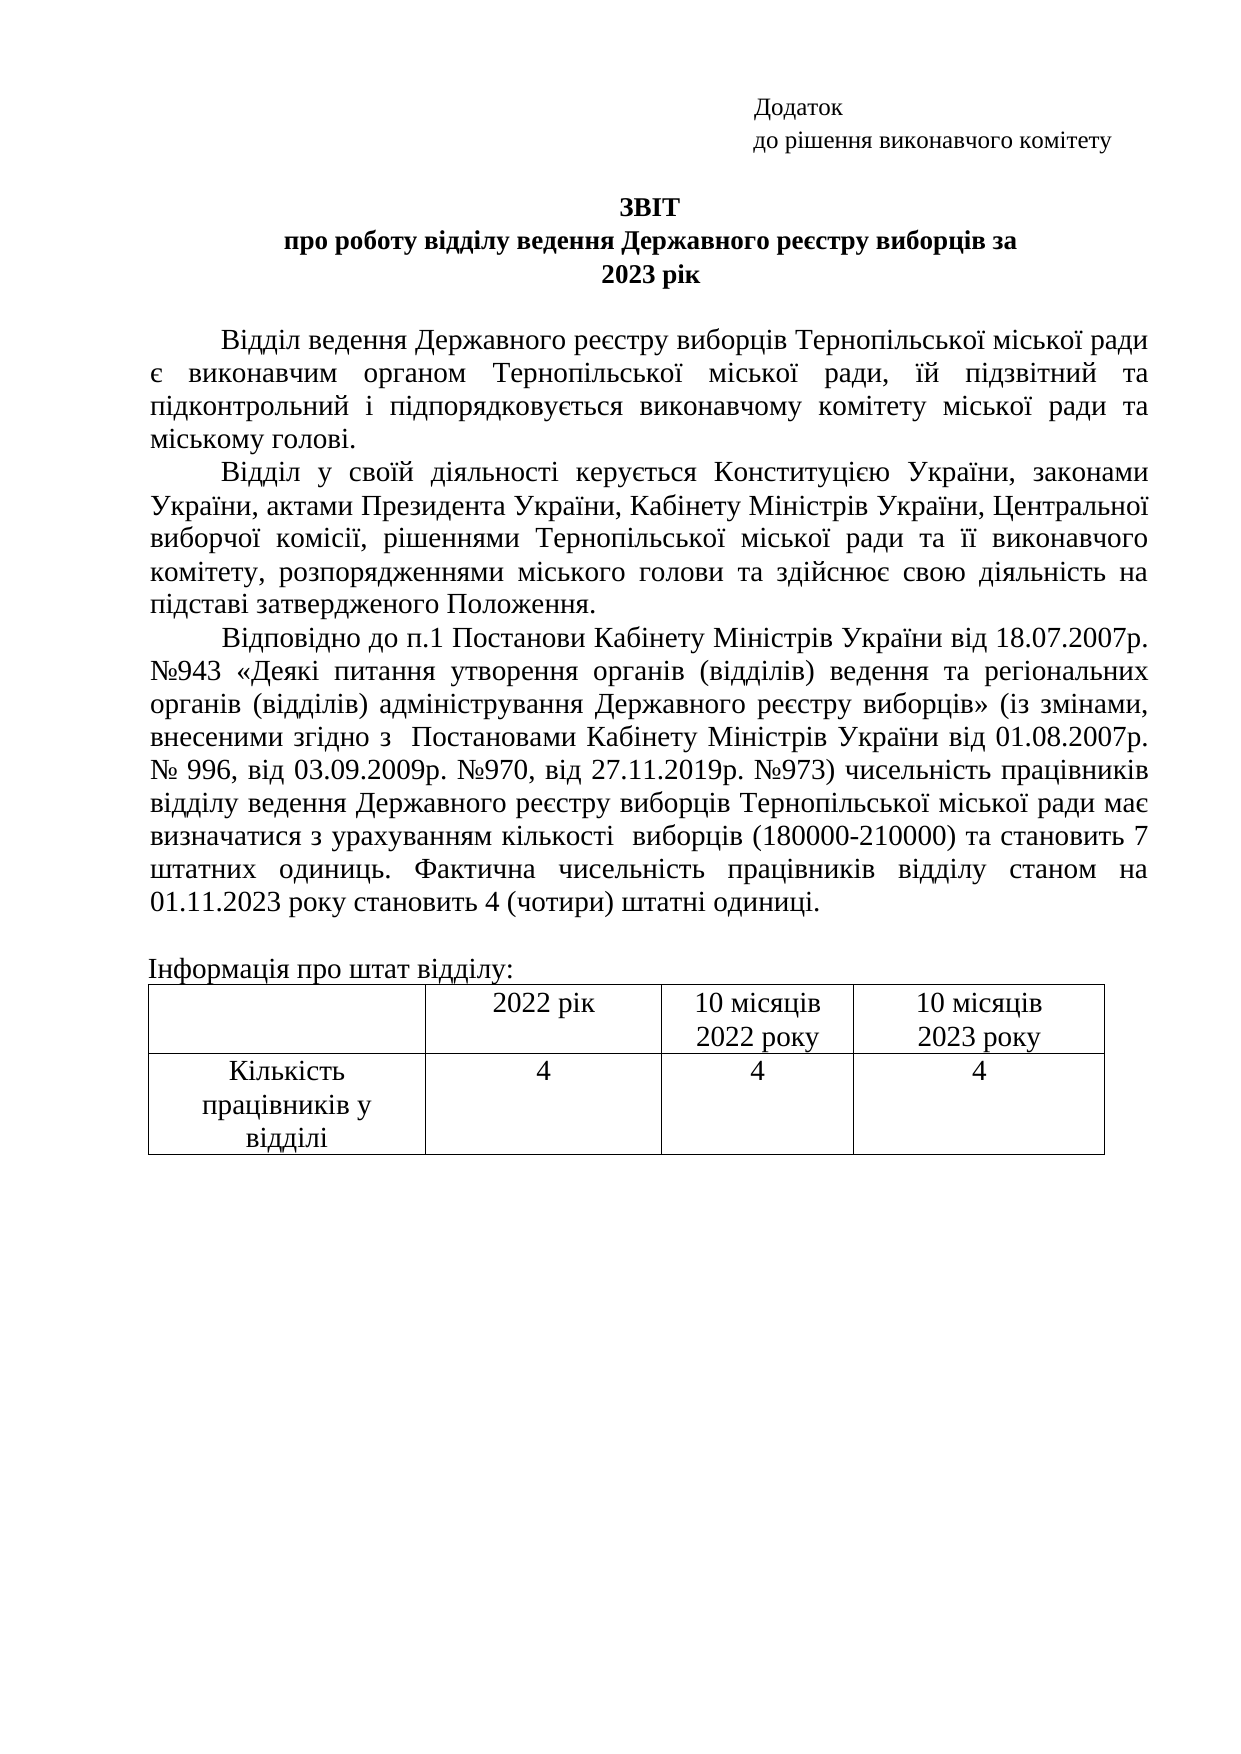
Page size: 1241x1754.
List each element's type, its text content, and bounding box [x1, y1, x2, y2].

text Відповідно до п.1 Постанови Кабінету Міністрів України від 18.07.2007р. №943 «Деякі питання утворення органів (відділів) ведення та регіональних органів (відділів) адміністрування Державного реєстру виборців» (із змінами, внесеними згідно з Постановами Кабінету Міністрів України від 01.08.2007р. № 996, від 03.09.2009р. №970, від 27.11.2019р. №973) чисельність працівників відділу ведення Державного реєстру виборців Тернопільської міської ради має визначатися з урахуванням кількості виборців (180000-210000) та становить 7 штатних одиниць. Фактична чисельність працівників відділу станом на 01.11.2023 року становить 4 (чотири) штатні одиниці. [150, 621, 1149, 918]
table_cell 4 [662, 1054, 853, 1154]
text Відділ ведення Державного реєстру виборців Тернопільської міської ради є виконавчим органом Тернопільської міської ради, їй підзвітний та підконтрольний і підпорядковується виконавчому комітету міської ради та міському голові. [150, 323, 1149, 456]
table_cell 4 [854, 1054, 1104, 1154]
table_header 2022 рік [426, 985, 661, 1052]
text Відділ у своїй діяльності керується Конституцією України, законами України, актами Президента України, Кабінету Міністрів України, Центральної виборчої комісії, рішеннями Тернопільської міської ради та її виконавчого комітету, розпорядженнями міського голови та здійснює свою діяльність на підставі затвердженого Положення. [150, 456, 1149, 621]
table_header 10 місяців 2022 року [662, 985, 853, 1052]
table_cell Кількість працівників у відділі [149, 1054, 425, 1154]
text про роботу відділу ведення Державного реєстру виборців за [150, 223, 1152, 256]
table_cell 4 [426, 1054, 661, 1154]
text до рішення виконавчого комітету [148, 122, 1152, 156]
table_header [149, 985, 425, 1052]
table_header 10 місяців 2023 року [854, 985, 1104, 1052]
text ЗВІТ [148, 189, 1152, 223]
text Додаток [148, 89, 1152, 122]
text 2023 рік [150, 256, 1152, 290]
text Інформація про штат відділу: [148, 951, 1152, 984]
